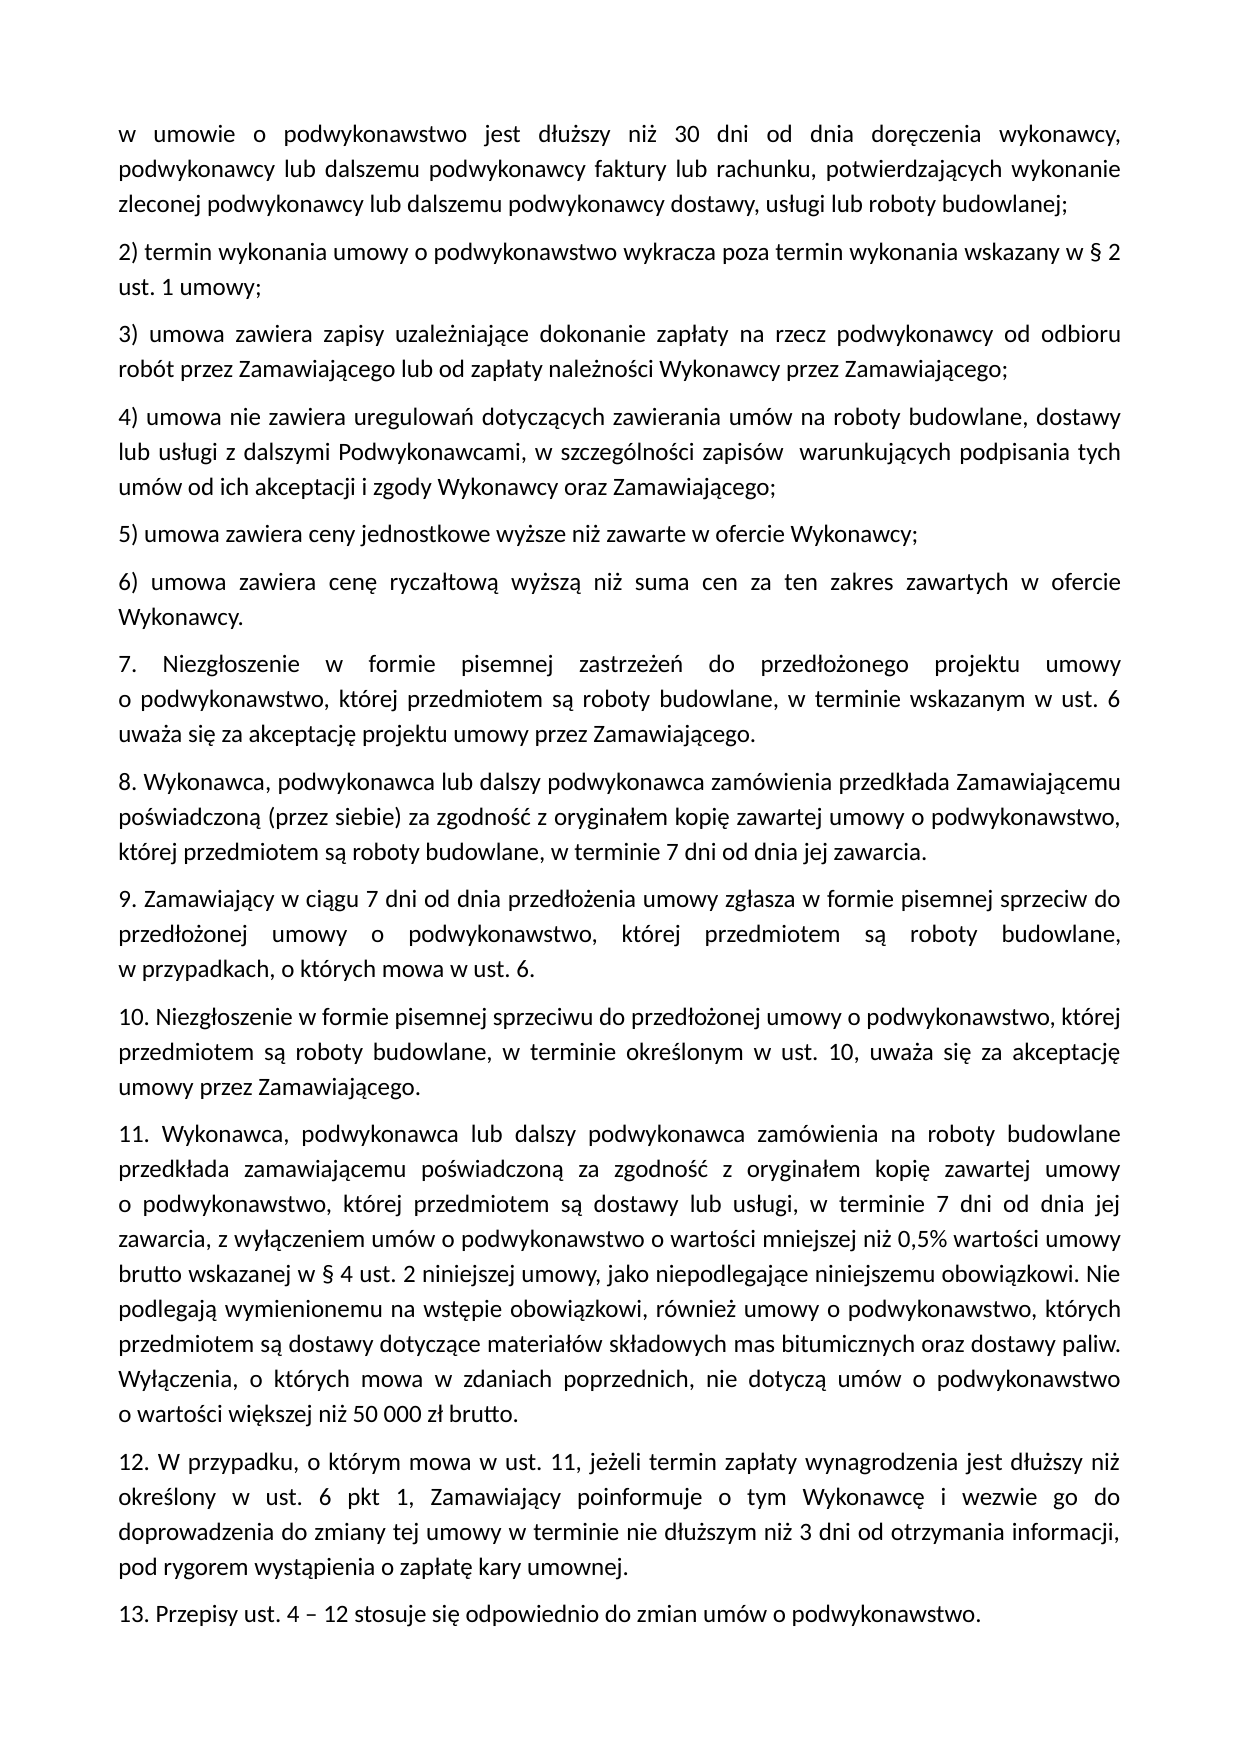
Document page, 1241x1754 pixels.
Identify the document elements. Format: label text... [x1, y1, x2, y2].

text 13. Przepisy ust. 4 – 12 stosuje się odpowiednio do zmian umów o podwykonawstwo. [118, 1598, 1122, 1629]
text 5) umowa zawiera ceny jednostkowe wyższe niż zawarte w ofercie Wykonawcy; [118, 518, 1122, 549]
text 4) umowa nie zawiera uregulowań dotyczących zawierania umów na roboty budowlane, dostawy lub usługi z dalszymi Podwykonawcami, w szczególności zapisów warunkujących podpisania tych umów od ich akceptacji i zgody Wykonawcy oraz Zamawiającego; [118, 401, 1122, 501]
text 7. Niezgłoszenie w formie pisemnej zastrzeżeń do przedłożonego projektu umowy o podwykonawstwo, której przedmiotem są roboty budowlane, w terminie wskazanym w ust. 6 uważa się za akceptację projektu umowy przez Zamawiającego. [118, 648, 1122, 749]
text 3) umowa zawiera zapisy uzależniające dokonanie zapłaty na rzecz podwykonawcy od odbioru robót przez Zamawiającego lub od zapłaty należności Wykonawcy przez Zamawiającego; [118, 318, 1122, 384]
text 8. Wykonawca, podwykonawca lub dalszy podwykonawca zamówienia przedkłada Zamawiającemu poświadczoną (przez siebie) za zgodność z oryginałem kopię zawartej umowy o podwykonawstwo, której przedmiotem są roboty budowlane, w terminie 7 dni od dnia jej zawarcia. [118, 766, 1122, 866]
text 2) termin wykonania umowy o podwykonawstwo wykracza poza termin wykonania wskazany w § 2 ust. 1 umowy; [118, 236, 1122, 301]
text 11. Wykonawca, podwykonawca lub dalszy podwykonawca zamówienia na roboty budowlane przedkłada zamawiającemu poświadczoną za zgodność z oryginałem kopię zawartej umowy o podwykonawstwo, której przedmiotem są dostawy lub usługi, w terminie 7 dni od dnia jej zawarcia, z wyłączeniem umów o podwykonawstwo o wartości mniejszej niż 0,5% wartości umowy brutto wskazanej w § 4 ust. 2 niniejszej umowy, jako niepodlegające niniejszemu obowiązkowi. Nie podlegają wymienionemu na wstępie obowiązkowi, również umowy o podwykonawstwo, których przedmiotem są dostawy dotyczące materiałów składowych mas bitumicznych oraz dostawy paliw. Wyłączenia, o których mowa w zdaniach poprzednich, nie dotyczą umów o podwykonawstwo o wartości większej niż 50 000 zł brutto. [118, 1118, 1122, 1429]
text 10. Niezgłoszenie w formie pisemnej sprzeciwu do przedłożonej umowy o podwykonawstwo, której przedmiotem są roboty budowlane, w terminie określonym w ust. 10, uważa się za akceptację umowy przez Zamawiającego. [118, 1001, 1122, 1101]
text 6) umowa zawiera cenę ryczałtową wyższą niż suma cen za ten zakres zawartych w ofercie Wykonawcy. [118, 566, 1122, 631]
text 9. Zamawiający w ciągu 7 dni od dnia przedłożenia umowy zgłasza w formie pisemnej sprzeciw do przedłożonej umowy o podwykonawstwo, której przedmiotem są roboty budowlane, w przypadkach, o których mowa w ust. 6. [118, 883, 1122, 984]
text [118, 118, 1122, 219]
text 12. W przypadku, o którym mowa w ust. 11, jeżeli termin zapłaty wynagrodzenia jest dłuższy niż określony w ust. 6 pkt 1, Zamawiający poinformuje o tym Wykonawcę i wezwie go do doprowadzenia do zmiany tej umowy w terminie nie dłuższym niż 3 dni od otrzymania informacji, pod rygorem wystąpienia o zapłatę kary umownej. [118, 1446, 1122, 1581]
